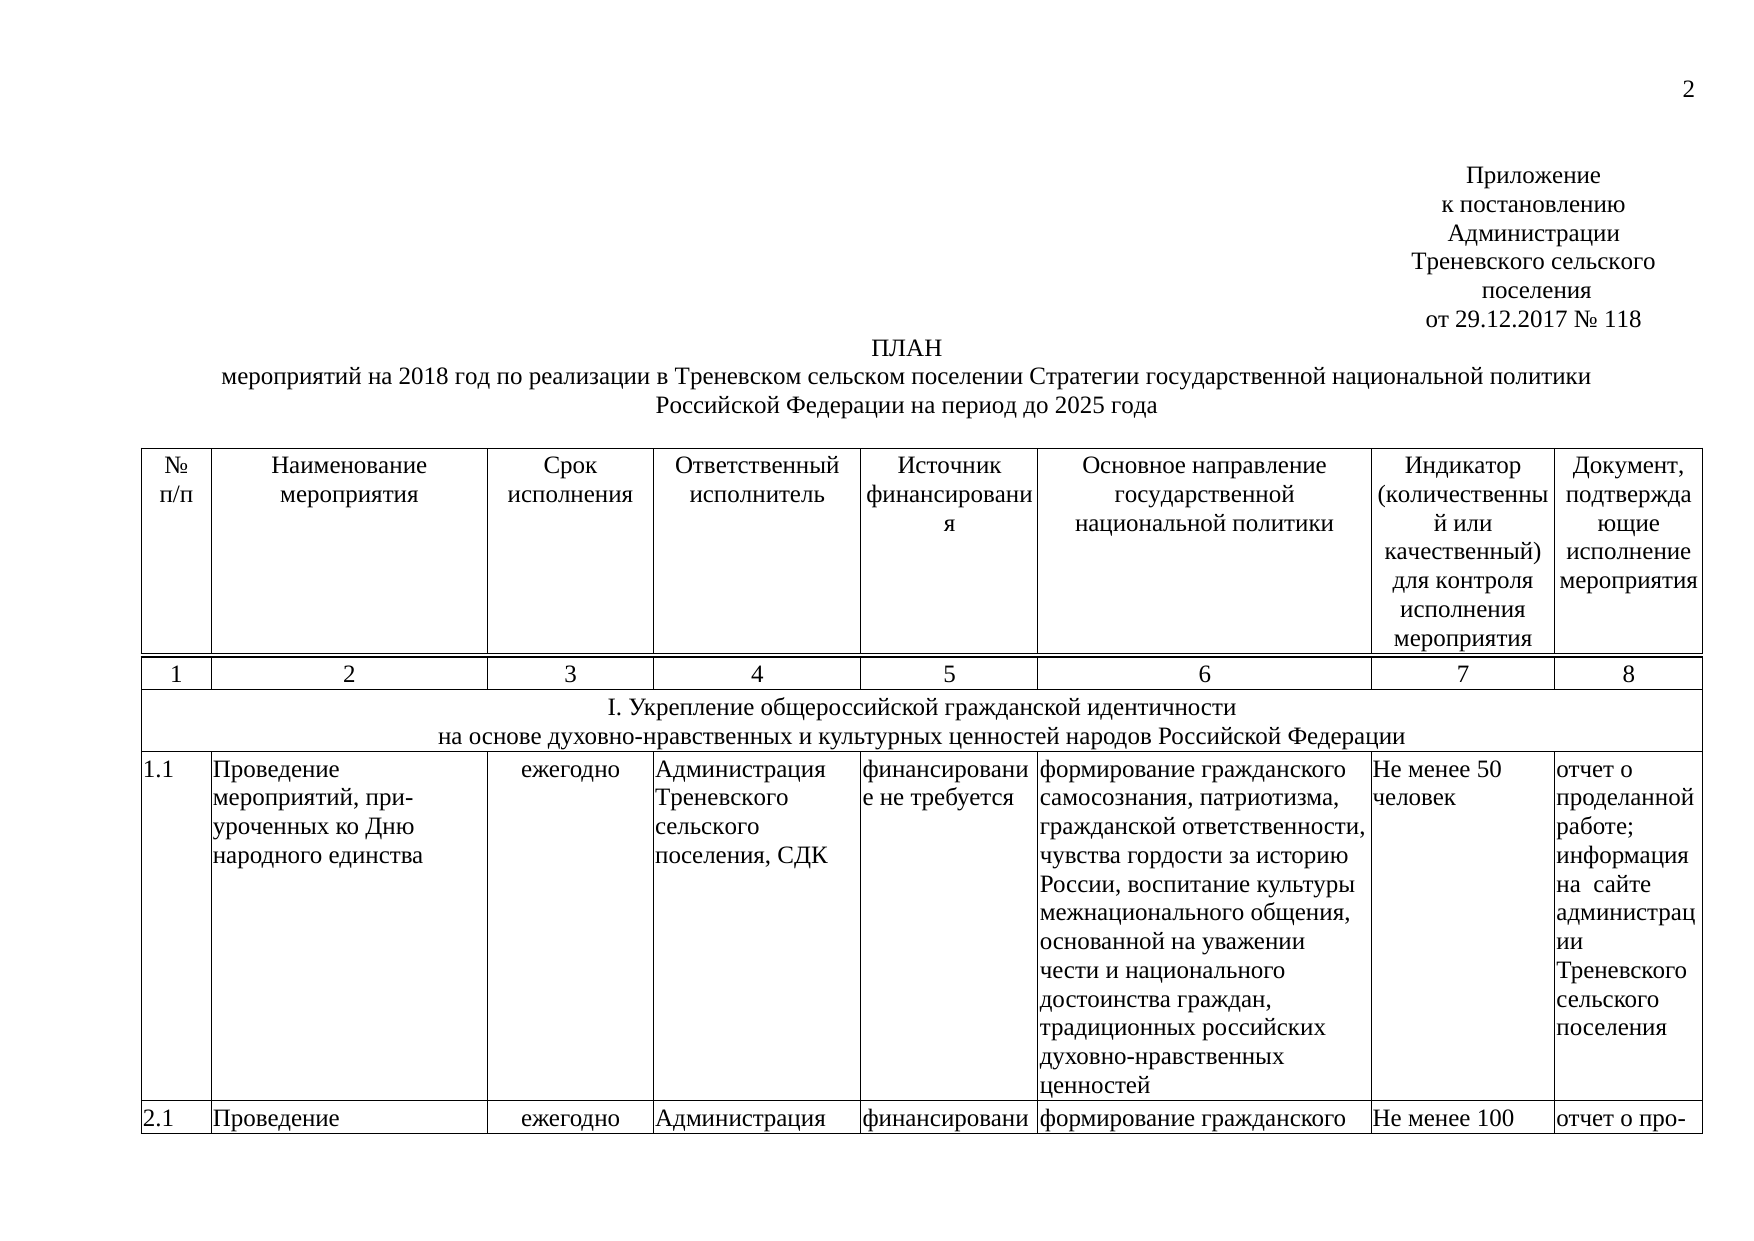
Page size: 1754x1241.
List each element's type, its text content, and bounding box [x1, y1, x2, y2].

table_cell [212, 1101, 487, 1133]
text Российской Федерации на период до 2025 года [118, 390, 1695, 419]
table_header Основное направление государственной национальной политики [1038, 449, 1371, 653]
table_cell Проведение мероприятий, приуроченных ко Дню народного единства [212, 752, 487, 1100]
table_header 7 [1372, 658, 1554, 689]
table_cell Не менее 50 человек [1372, 752, 1554, 1100]
table_cell отчет о проделанной работе; информация на сайте администрации Треневского сельского поселения [1555, 752, 1702, 1100]
table_header Наименование мероприятия [212, 449, 487, 653]
table_header Ответственный исполнитель [654, 449, 860, 653]
table_cell 2.1 [142, 1101, 211, 1133]
table_header 2 [212, 658, 487, 689]
table_cell ежегодно [488, 752, 653, 1100]
table_cell ежегодно [488, 1101, 653, 1133]
table_header Срок исполнения [488, 449, 653, 653]
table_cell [654, 1101, 860, 1133]
text к постановлению [1372, 189, 1695, 218]
table_cell финансирование не требуется [861, 752, 1037, 1100]
table_cell финансирование не требуется [861, 1101, 1037, 1133]
table_header Источник финансирования [861, 449, 1037, 653]
text поселения [1372, 275, 1695, 304]
table_header 5 [861, 658, 1037, 689]
table_header 8 [1555, 658, 1702, 689]
text Администрации [1372, 218, 1695, 246]
text Треневского сельского [1372, 246, 1695, 275]
table_header № п/п [142, 449, 211, 653]
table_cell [1038, 1101, 1371, 1133]
text ПЛАН мероприятий на 2018 год по реализации в Треневском сельском поселении Стратегии государственной национальной политики [118, 333, 1695, 390]
table_cell отчет о проделанной работе [1555, 1101, 1702, 1133]
text от 29.12.2017 № 118 [1372, 304, 1695, 333]
table_cell 1.1 [142, 752, 211, 1100]
table_header 3 [488, 658, 653, 689]
table_header 6 [1038, 658, 1371, 689]
table_header Документ, подтверждающие исполнение мероприятия [1555, 449, 1702, 653]
text Приложение [1372, 160, 1695, 189]
table_header 1 [142, 658, 211, 689]
table_cell I. Укрепление общероссийской гражданской идентичности на основе духовно-нравственных и культурных ценностей народов Российской Федерации [142, 690, 1702, 751]
table_cell Не менее 100 человек [1372, 1101, 1554, 1133]
table_header 4 [654, 658, 860, 689]
table_cell Администрация Треневского сельского поселения, СДК [654, 752, 860, 1100]
table_header Индикатор (количественный или качественный) для контроля исполнения мероприятия [1372, 449, 1554, 653]
